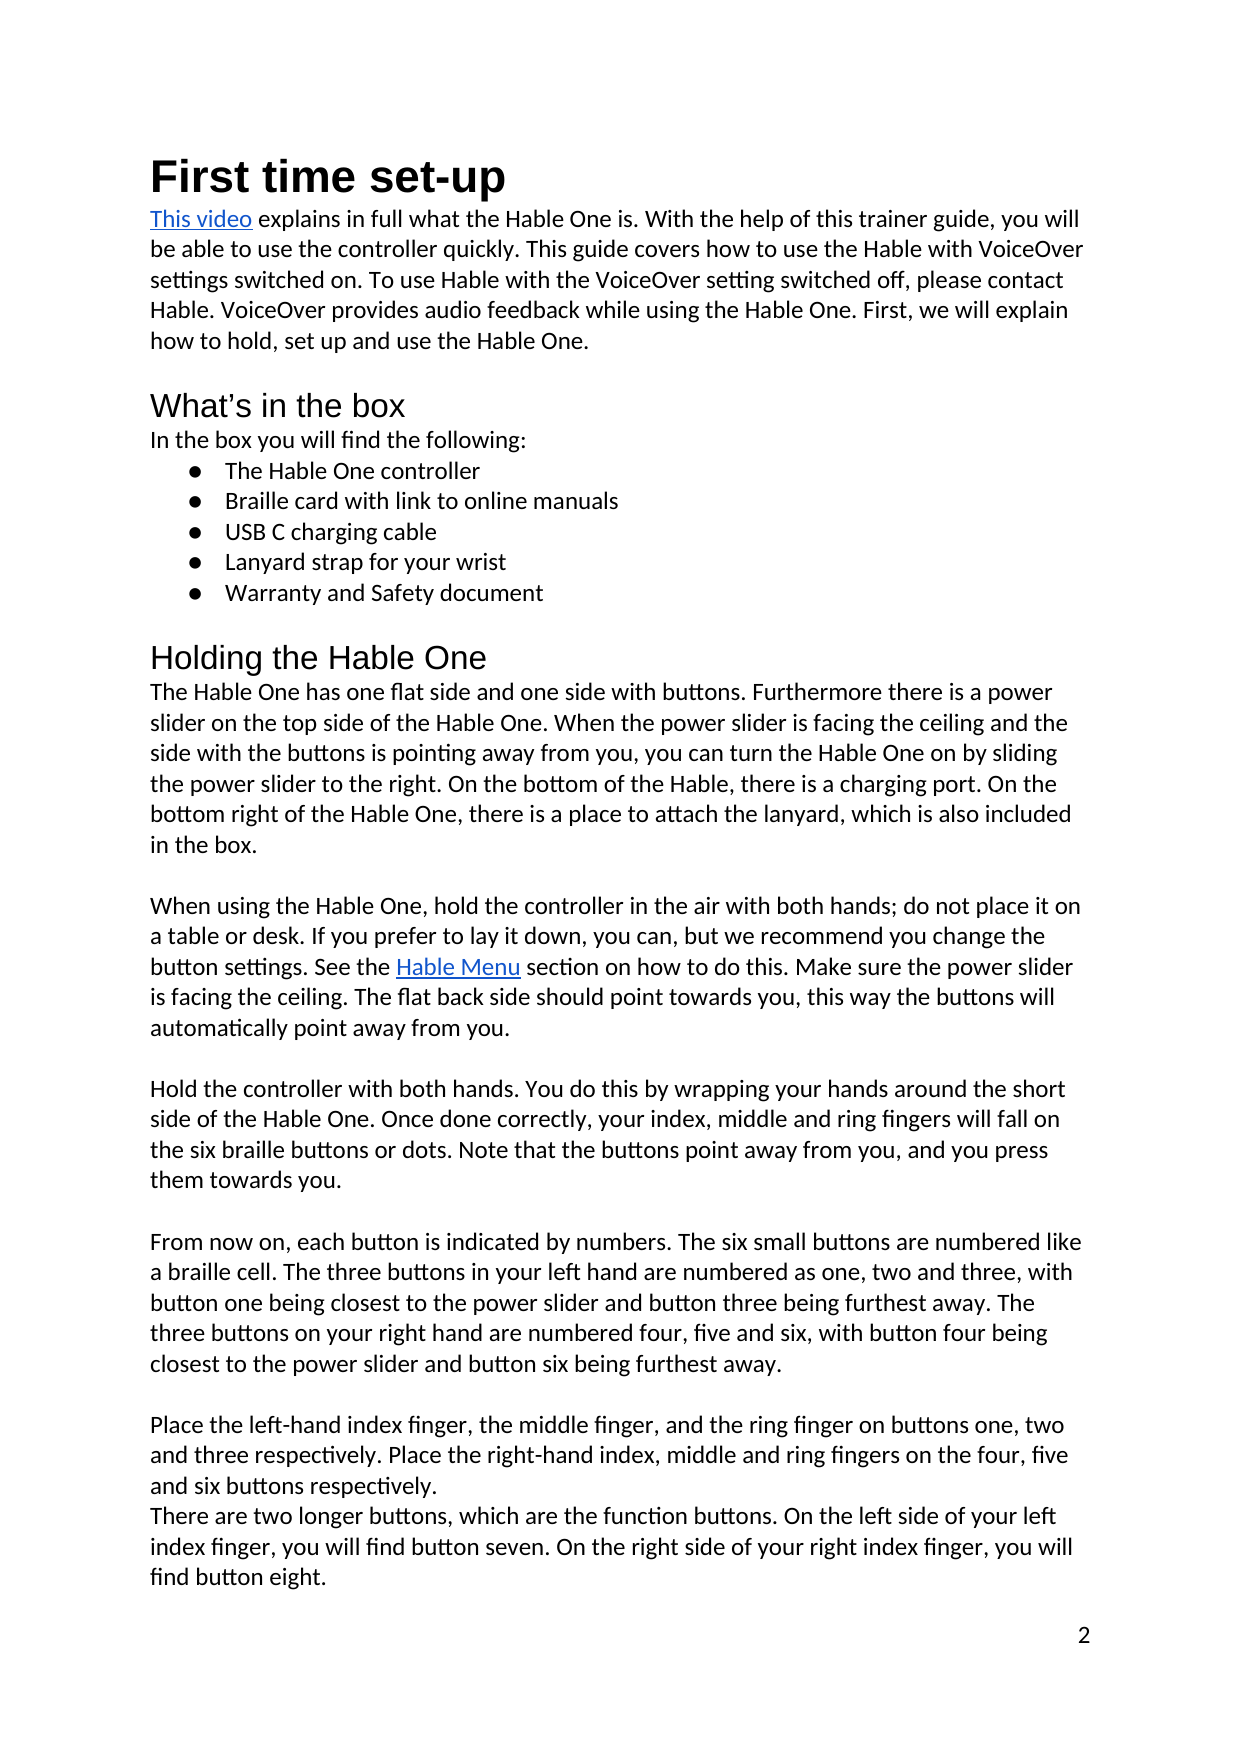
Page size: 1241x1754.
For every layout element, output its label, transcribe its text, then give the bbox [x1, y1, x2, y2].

text Place the left-hand index finger, the middle finger, and the ring finger on buttons one, two and three respectively. Place the right-hand index, middle and ring fingers on the four, five and six buttons respectively. [150, 1409, 1090, 1500]
text This video explains in full what the Hable One is. With the help of this trainer guide, you will be able to use the controller quickly. This guide covers how to use the Hable with VoiceOver settings switched on. To use Hable with the VoiceOver setting switched off, please contact Hable. VoiceOver provides audio feedback while using the Hable One. First, we will explain how to hold, set up and use the Hable One. [150, 203, 1090, 355]
list USB C charging cable [187, 516, 1090, 546]
list Braille card with link to online manuals [187, 485, 1090, 516]
list Warranty and Safety document [187, 577, 1090, 607]
text Hold the controller with both hands. You do this by wrapping your hands around the short side of the Hable One. Once done correctly, your index, middle and ring fingers will fall on the six braille buttons or dots. Note that the buttons point away from you, and you press them towards you. [150, 1073, 1090, 1195]
text The Hable One has one flat side and one side with buttons. Furthermore there is a power slider on the top side of the Hable One. When the power slider is facing the ceiling and the side with the buttons is pointing away from you, you can turn the Hable One on by sliding the power slider to the right. On the bottom of the Hable, there is a charging port. On the bottom right of the Hable One, there is a place to attach the lanyard, which is also included in the box. [150, 676, 1090, 859]
subtitle What’s in the box [150, 386, 1090, 424]
text When using the Hable One, hold the controller in the air with both hands; do not place it on a table or desk. If you prefer to lay it down, you can, but we recommend you change the button settings. See the Hable Menu section on how to do this. Make sure the power slider is facing the ceiling. The flat back side should point towards you, this way the buttons will automatically point away from you. [150, 890, 1090, 1043]
text There are two longer buttons, which are the function buttons. On the left side of your left index finger, you will find button seven. On the right side of your right index finger, you will find button eight. [150, 1500, 1090, 1592]
list Lanyard strap for your wrist [187, 546, 1090, 577]
subtitle First time set-up [150, 150, 1090, 203]
text From now on, each button is indicated by numbers. The six small buttons are numbered like a braille cell. The three buttons in your left hand are numbered as one, two and three, with button one being closest to the power slider and button three being furthest away. The three buttons on your right hand are numbered four, five and six, with button four being closest to the power slider and button six being furthest away. [150, 1226, 1090, 1378]
text In the box you will find the following: [150, 424, 1090, 455]
subtitle Holding the Hable One [150, 638, 1090, 676]
list The Hable One controller [187, 455, 1090, 485]
